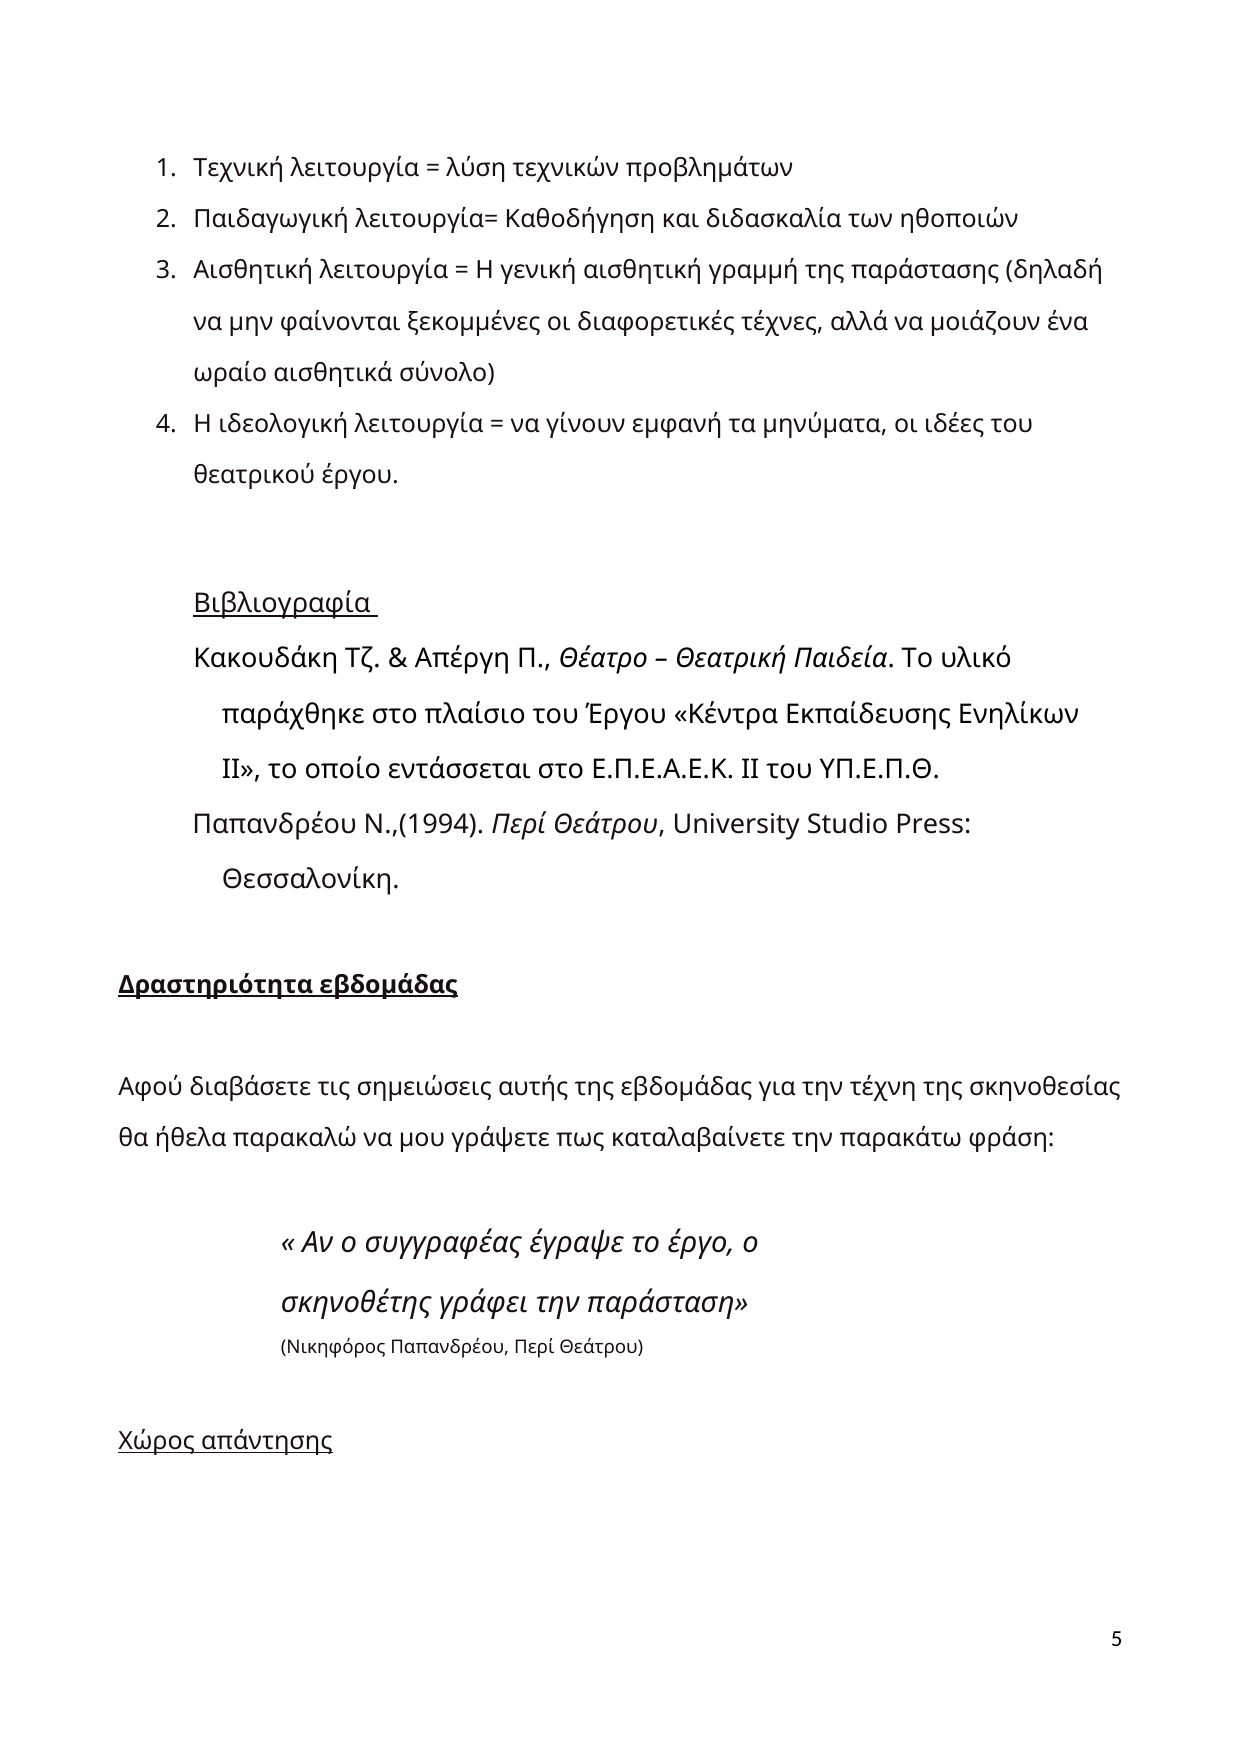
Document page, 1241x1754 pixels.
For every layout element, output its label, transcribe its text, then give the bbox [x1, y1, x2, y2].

list Παιδαγωγική λειτουργία= Καθοδήγηση και διδασκαλία των ηθοποιών [156, 201, 1122, 235]
text Κακουδάκη Τζ. & Απέργη Π., Θέατρο – Θεατρική Παιδεία. Το υλικό παράχθηκε στο πλαίσιο του Έργου «Κέντρα Εκπαίδευσης Ενηλίκων ΙΙ», το οποίο εντάσσεται στο Ε.Π.Ε.Α.Ε.Κ. ΙΙ του ΥΠ.Ε.Π.Θ. [193, 639, 1122, 786]
text Δραστηριότητα εβδομάδας [118, 966, 1122, 1000]
list Τεχνική λειτουργία = λύση τεχνικών προβλημάτων [156, 150, 1122, 184]
text Αφού διαβάσετε τις σημειώσεις αυτής της εβδομάδας για την τέχνη της σκηνοθεσίας θα ήθελα παρακαλώ να μου γράψετε πως καταλαβαίνετε την παρακάτω φράση: [118, 1068, 1122, 1153]
text Χώρος απάντησης [118, 1423, 1122, 1457]
text Βιβλιογραφία [118, 583, 1122, 620]
list Αισθητική λειτουργία = Η γενική αισθητική γραμμή της παράστασης (δηλαδή να μην φαίνονται ξεκομμένες οι διαφορετικές τέχνες, αλλά να μοιάζουν ένα ωραίο αισθητικά σύνολο) [156, 252, 1122, 388]
text Παπανδρέου Ν.,(1994). Περί Θεάτρου, University Studio Press: Θεσσαλονίκη. [192, 805, 1122, 897]
text « Αν ο συγγραφέας έγραψε το έργο, ο σκηνοθέτης γράφει την παράσταση» (Νικηφόρος Παπανδρέου, Περί Θεάτρου) [281, 1222, 856, 1359]
list Η ιδεολογική λειτουργία = να γίνουν εμφανή τα μηνύματα, οι ιδέες του θεατρικού έργου. [156, 405, 1122, 490]
